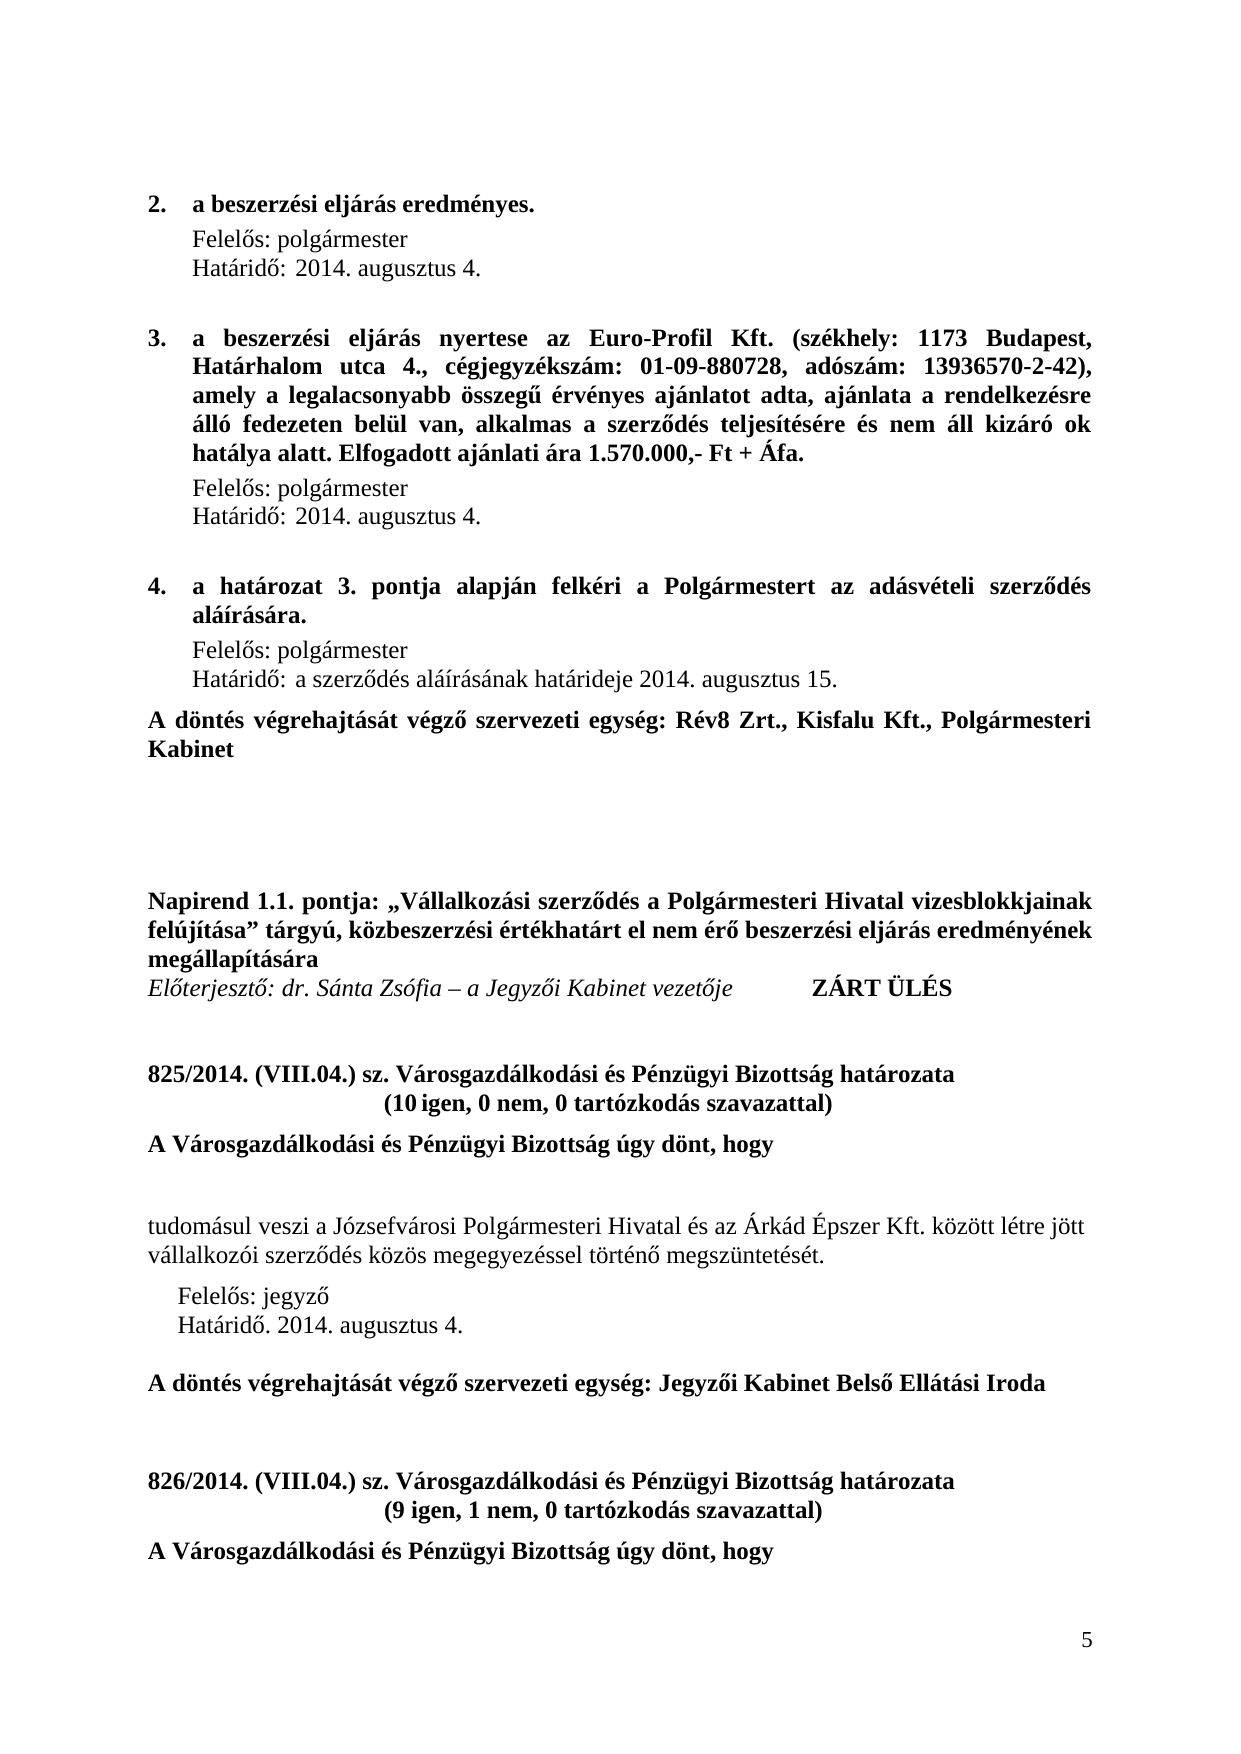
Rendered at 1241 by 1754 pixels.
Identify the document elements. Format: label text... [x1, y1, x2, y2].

text Felelős: polgármester [148, 473, 1093, 501]
text Napirend 1.1. pontja: „Vállalkozási szerződés a Polgármesteri Hivatal vizesblokkjainak felújítása” tárgyú, közbeszerzési értékhatárt el nem érő beszerzési eljárás eredményének megállapítására [148, 886, 1093, 973]
text A döntés végrehajtását végző szervezeti egység: Rév8 Zrt., Kisfalu Kft., Polgármesteri Kabinet [148, 705, 1093, 763]
text Határidő: a szerződés aláírásának határideje 2014. augusztus 15. [148, 664, 1093, 693]
list Határidő. 2014. augusztus 4. [177, 1310, 1093, 1339]
text Határidő: 2014. augusztus 4. [148, 501, 1093, 530]
text Felelős: polgármester [148, 635, 1093, 664]
text Előterjesztő: dr. Sánta Zsófia – a Jegyzői Kabinet vezetője ZÁRT ÜLÉS [148, 973, 1093, 1001]
text tudomásul veszi a Józsefvárosi Polgármesteri Hivatal és az Árkád Épszer Kft. között létre jött vállalkozói szerződés közös megegyezéssel történő megszüntetését. [148, 1211, 1093, 1269]
text A döntés végrehajtását végző szervezeti egység: Jegyzői Kabinet Belső Ellátási Iroda [148, 1368, 1093, 1396]
text A Városgazdálkodási és Pénzügyi Bizottság úgy dönt, hogy [148, 1129, 1093, 1158]
text 2. a beszerzési eljárás eredményes. [148, 189, 1093, 218]
text 3. a beszerzési eljárás nyertese az Euro-Profil Kft. (székhely: 1173 Budapest, Határhalom utca 4., cégjegyzékszám: 01-09-880728, adószám: 13936570-2-42), amely a legalacsonyabb összegű érvényes ajánlatot adta, ajánlata a rendelkezésre álló fedezeten belül van, alkalmas a szerződés teljesítésére és nem áll kizáró ok hatálya alatt. Elfogadott ajánlati ára 1.570.000,- Ft + Áfa. [148, 323, 1093, 466]
text 826/2014. (VIII.04.) sz. Városgazdálkodási és Pénzügyi Bizottság határozata [148, 1466, 1093, 1495]
text (9 igen, 1 nem, 0 tartózkodás szavazattal) [148, 1495, 1093, 1524]
text 825/2014. (VIII.04.) sz. Városgazdálkodási és Pénzügyi Bizottság határozata [148, 1059, 1093, 1088]
list Felelős: jegyző [177, 1281, 1093, 1310]
text 4. a határozat 3. pontja alapján felkéri a Polgármestert az adásvételi szerződés aláírására. [148, 571, 1093, 629]
text A Városgazdálkodási és Pénzügyi Bizottság úgy dönt, hogy [148, 1536, 1093, 1565]
text Határidő: 2014. augusztus 4. [192, 253, 1093, 281]
text Felelős: polgármester [192, 224, 1093, 253]
list igen, 0 nem, 0 tartózkodás szavazattal) [383, 1088, 1093, 1116]
